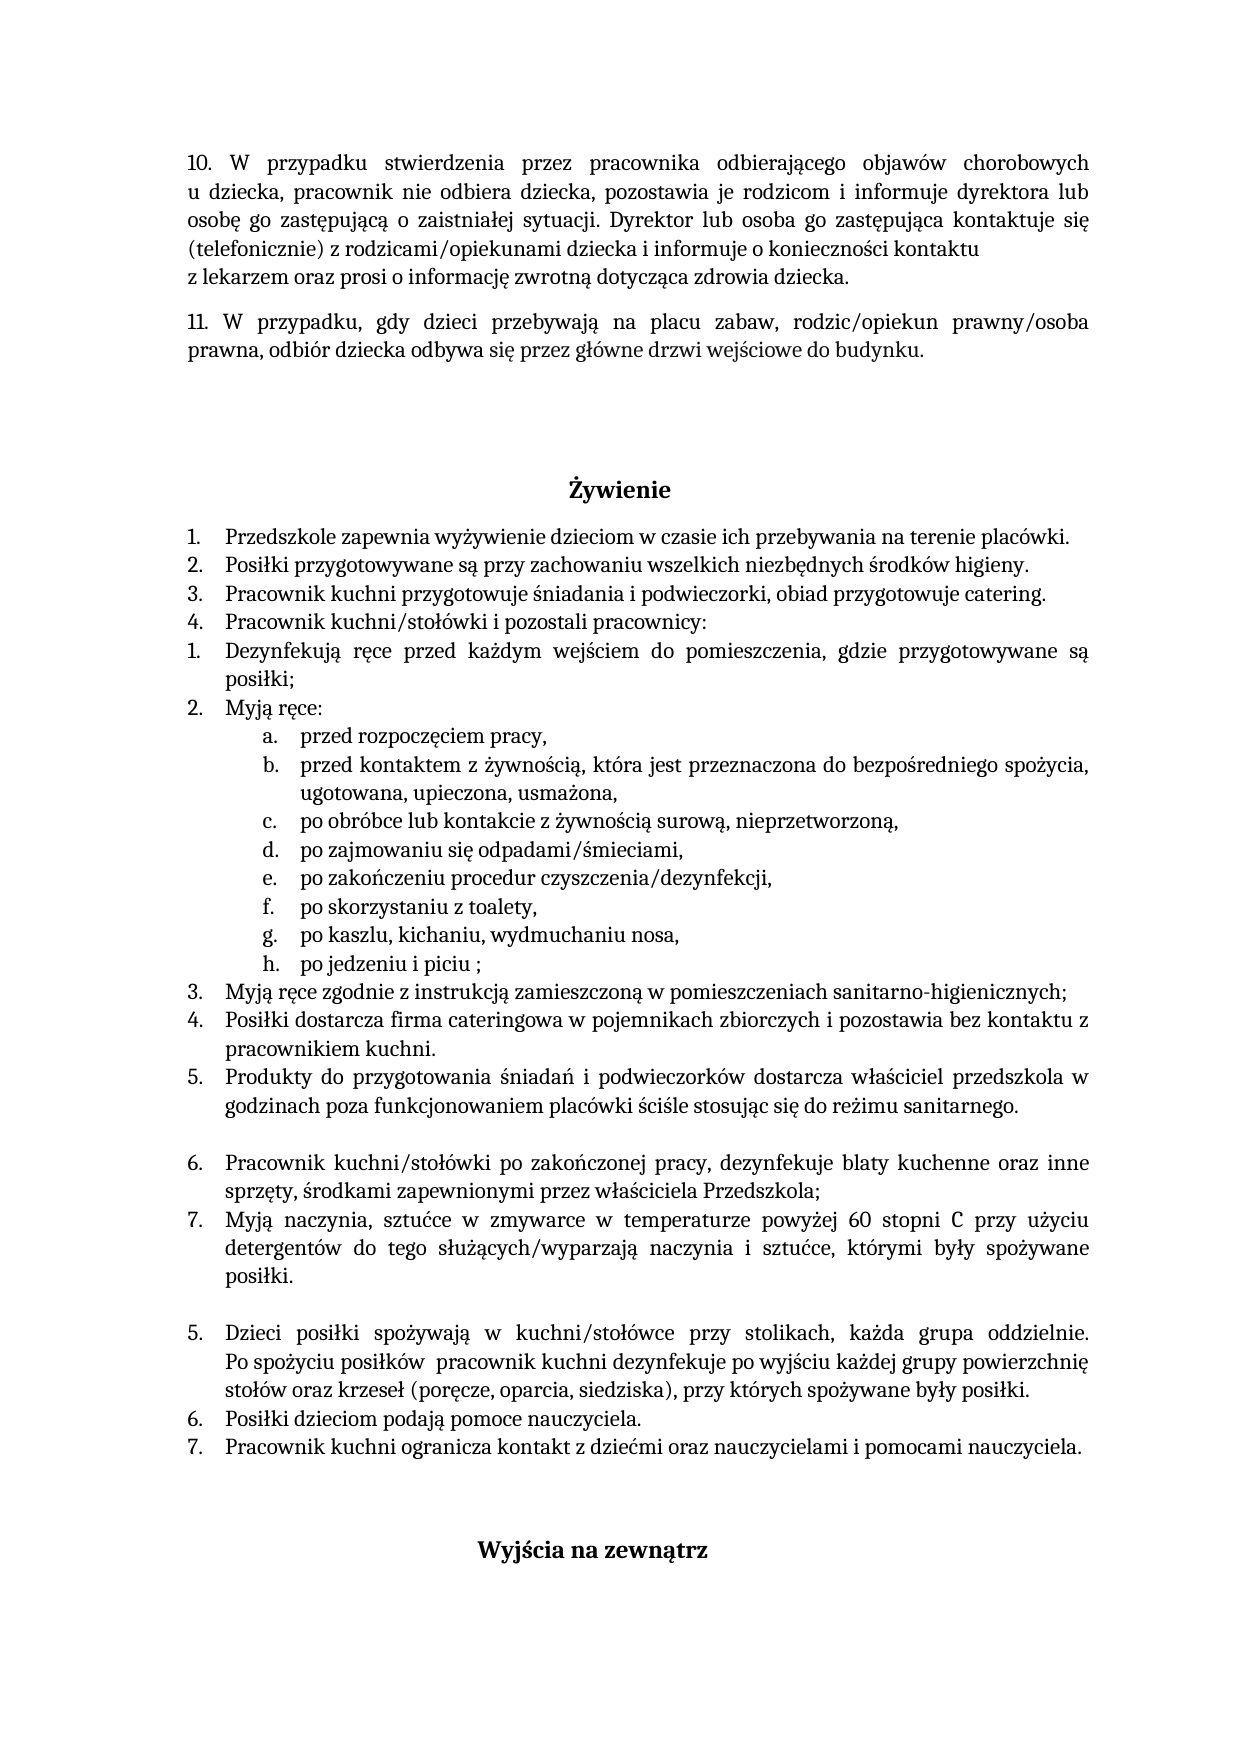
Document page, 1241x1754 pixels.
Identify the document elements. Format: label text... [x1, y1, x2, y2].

text 10. W przypadku stwierdzenia przez pracownika odbierającego objawów chorobowych u dziecka, pracownik nie odbiera dziecka, pozostawia je rodzicom i informuje dyrektora lub osobę go zastępującą o zaistniałej sytuacji. Dyrektor lub osoba go zastępująca kontaktuje się (telefonicznie) z rodzicami/opiekunami dziecka i informuje o konieczności kontaktu [187, 150, 1090, 262]
list Pracownik kuchni/stołówki i pozostali pracownicy: [187, 609, 1090, 636]
list Pracownik kuchni ogranicza kontakt z dziećmi oraz nauczycielami i pomocami nauczyciela. [187, 1434, 1090, 1460]
list Pracownik kuchni przygotowuje śniadania i podwieczorki, obiad przygotowuje catering. [187, 581, 1090, 607]
list po skorzystaniu z toalety, [262, 893, 1090, 920]
text z lekarzem oraz prosi o informację zwrotną dotycząca zdrowia dziecka. [187, 264, 1090, 290]
list Posiłki dostarcza firma cateringowa w pojemnikach zbiorczych i pozostawia bez kontaktu z pracownikiem kuchni. [187, 1007, 1090, 1062]
list Dezynfekują ręce przed każdym wejściem do pomieszczenia, gdzie przygotowywane są posiłki; [187, 638, 1090, 692]
list po kaszlu, kichaniu, wydmuchaniu nosa, [262, 922, 1090, 948]
list przed rozpoczęciem pracy, [262, 723, 1090, 749]
list Przedszkole zapewnia wyżywienie dzieciom w czasie ich przebywania na terenie placówki. [187, 524, 1090, 550]
list Produkty do przygotowania śniadań i podwieczorków dostarcza właściciel przedszkola w godzinach poza funkcjonowaniem placówki ściśle stosując się do reżimu sanitarnego. [187, 1064, 1090, 1119]
text Żywienie [150, 476, 1090, 505]
text Wyjścia na zewnątrz [150, 1536, 1090, 1564]
list Myją ręce zgodnie z instrukcją zamieszczoną w pomieszczeniach sanitarno-higienicznych; [187, 979, 1090, 1005]
list Posiłki dzieciom podają pomoce nauczyciela. [187, 1405, 1090, 1432]
text 11. W przypadku, gdy dzieci przebywają na placu zabaw, rodzic/opiekun prawny/osoba prawna, odbiór dziecka odbywa się przez główne drzwi wejściowe do budynku. [187, 309, 1090, 364]
list po zakończeniu procedur czyszczenia/dezynfekcji, [262, 865, 1090, 891]
list Myją ręce: [187, 694, 1090, 721]
list po obróbce lub kontakcie z żywnością surową, nieprzetworzoną, [262, 808, 1090, 834]
list przed kontaktem z żywnością, która jest przeznaczona do bezpośredniego spożycia, ugotowana, upieczona, usmażona, [262, 751, 1090, 806]
list Dzieci posiłki spożywają w kuchni/stołówce przy stolikach, każda grupa oddzielnie. Po spożyciu posiłków pracownik kuchni dezynfekuje po wyjściu każdej grupy powierzchnię stołów oraz krzeseł (poręcze, oparcia, siedziska), przy których spożywane były posiłki. [187, 1320, 1090, 1403]
list po jedzeniu i piciu ; [262, 950, 1090, 977]
list Posiłki przygotowywane są przy zachowaniu wszelkich niezbędnych środków higieny. [187, 552, 1090, 579]
list Pracownik kuchni/stołówki po zakończonej pracy, dezynfekuje blaty kuchenne oraz inne sprzęty, środkami zapewnionymi przez właściciela Przedszkola; [187, 1149, 1090, 1204]
list po zajmowaniu się odpadami/śmieciami, [262, 837, 1090, 863]
list Myją naczynia, sztućce w zmywarce w temperaturze powyżej 60 stopni C przy użyciu detergentów do tego służących/wyparzają naczynia i sztućce, którymi były spożywane posiłki. [187, 1206, 1090, 1289]
